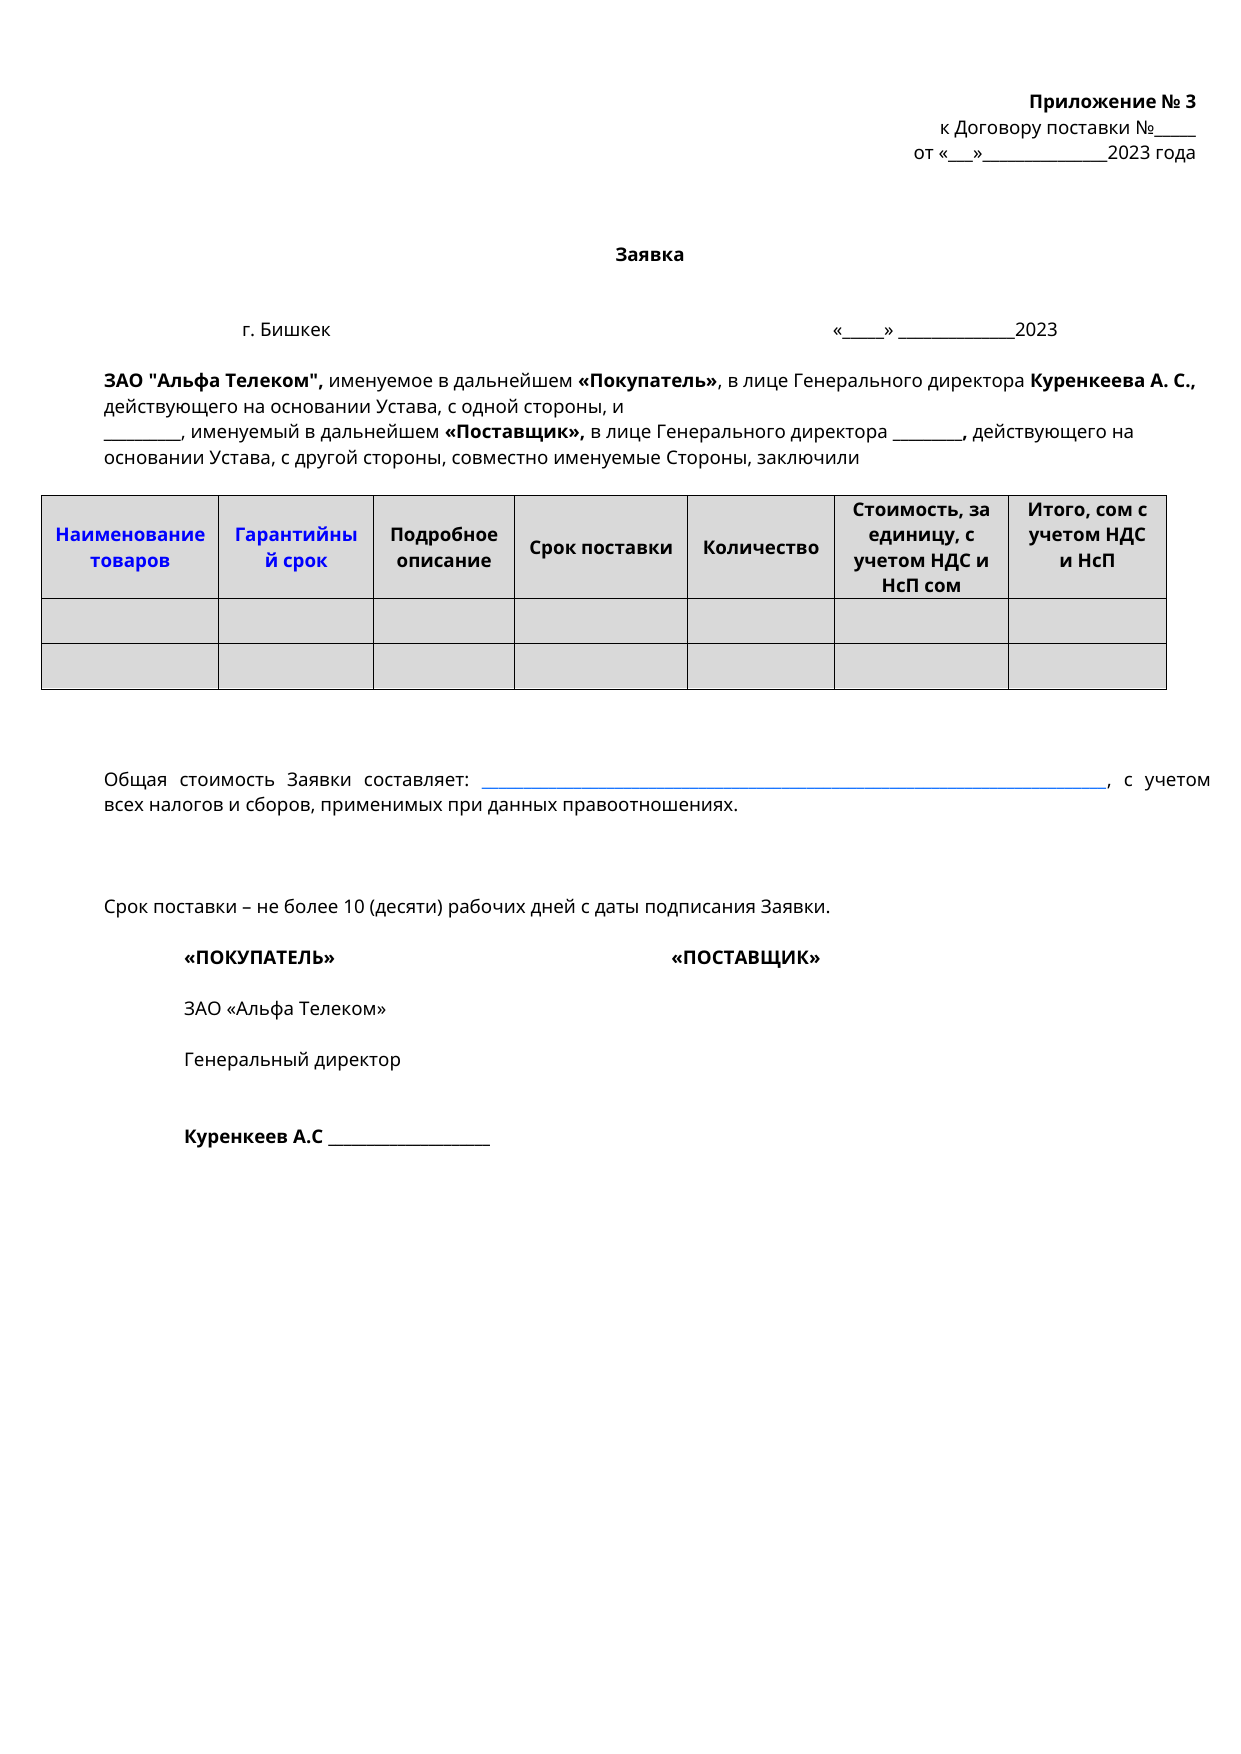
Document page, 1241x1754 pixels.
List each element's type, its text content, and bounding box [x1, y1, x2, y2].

table_cell [688, 599, 834, 643]
table_header Наименование товаров [42, 496, 218, 598]
table_header Количество [688, 496, 834, 598]
text Приложение № 3 [103, 89, 1196, 114]
table_header Подробное описание [374, 496, 514, 598]
text ЗАО "Альфа Телеком", именуемое в дальнейшем «Покупатель», в лице Генерального директора Куренкеева А. С., действующего на основании Устава, с одной стороны, и [103, 367, 1196, 418]
table_cell [688, 644, 834, 688]
text Срок поставки – не более 10 (десяти) рабочих дней с даты подписания Заявки. [103, 894, 1196, 919]
table_cell [1009, 644, 1166, 688]
table_header «ПОКУПАТЕЛЬ» ЗАО «Альфа Телеком» Генеральный директор Куренкеев А.С _____________________ [173, 945, 660, 1151]
text к Договору поставки №_____ [103, 114, 1196, 140]
table_cell [515, 644, 687, 688]
table_header Стоимость, за единицу, с учетом НДС и НсП сом [835, 496, 1008, 598]
list __________, именуемый в дальнейшем «Поставщик», в лице Генерального директора _________, действующего на основании Устава, с другой стороны, совместно именуемые Стороны, заключили [103, 418, 1196, 469]
table_cell [42, 644, 218, 688]
text от «___»_______________2023 года [103, 140, 1196, 165]
text г. Бишкек «_____» ______________2023 [103, 316, 1196, 342]
table_cell [835, 644, 1008, 688]
table_cell [374, 599, 514, 643]
table_cell [1009, 599, 1166, 643]
table_cell [374, 644, 514, 688]
table_header Срок поставки [515, 496, 687, 598]
table_cell [219, 644, 373, 688]
table_header Итого, сом с учетом НДС и НсП [1009, 496, 1166, 598]
table_header «ПОСТАВЩИК» [660, 945, 1127, 1151]
table_cell [835, 599, 1008, 643]
text Общая стоимость Заявки составляет: ___________________________________________________________________________, с учетом всех налогов и сборов, применимых при данных правоотношениях. [103, 766, 1211, 817]
table_cell [515, 599, 687, 643]
table_cell [42, 599, 218, 643]
text Заявка [103, 241, 1196, 266]
table_cell [219, 599, 373, 643]
table_header Гарантийный срок [219, 496, 373, 598]
